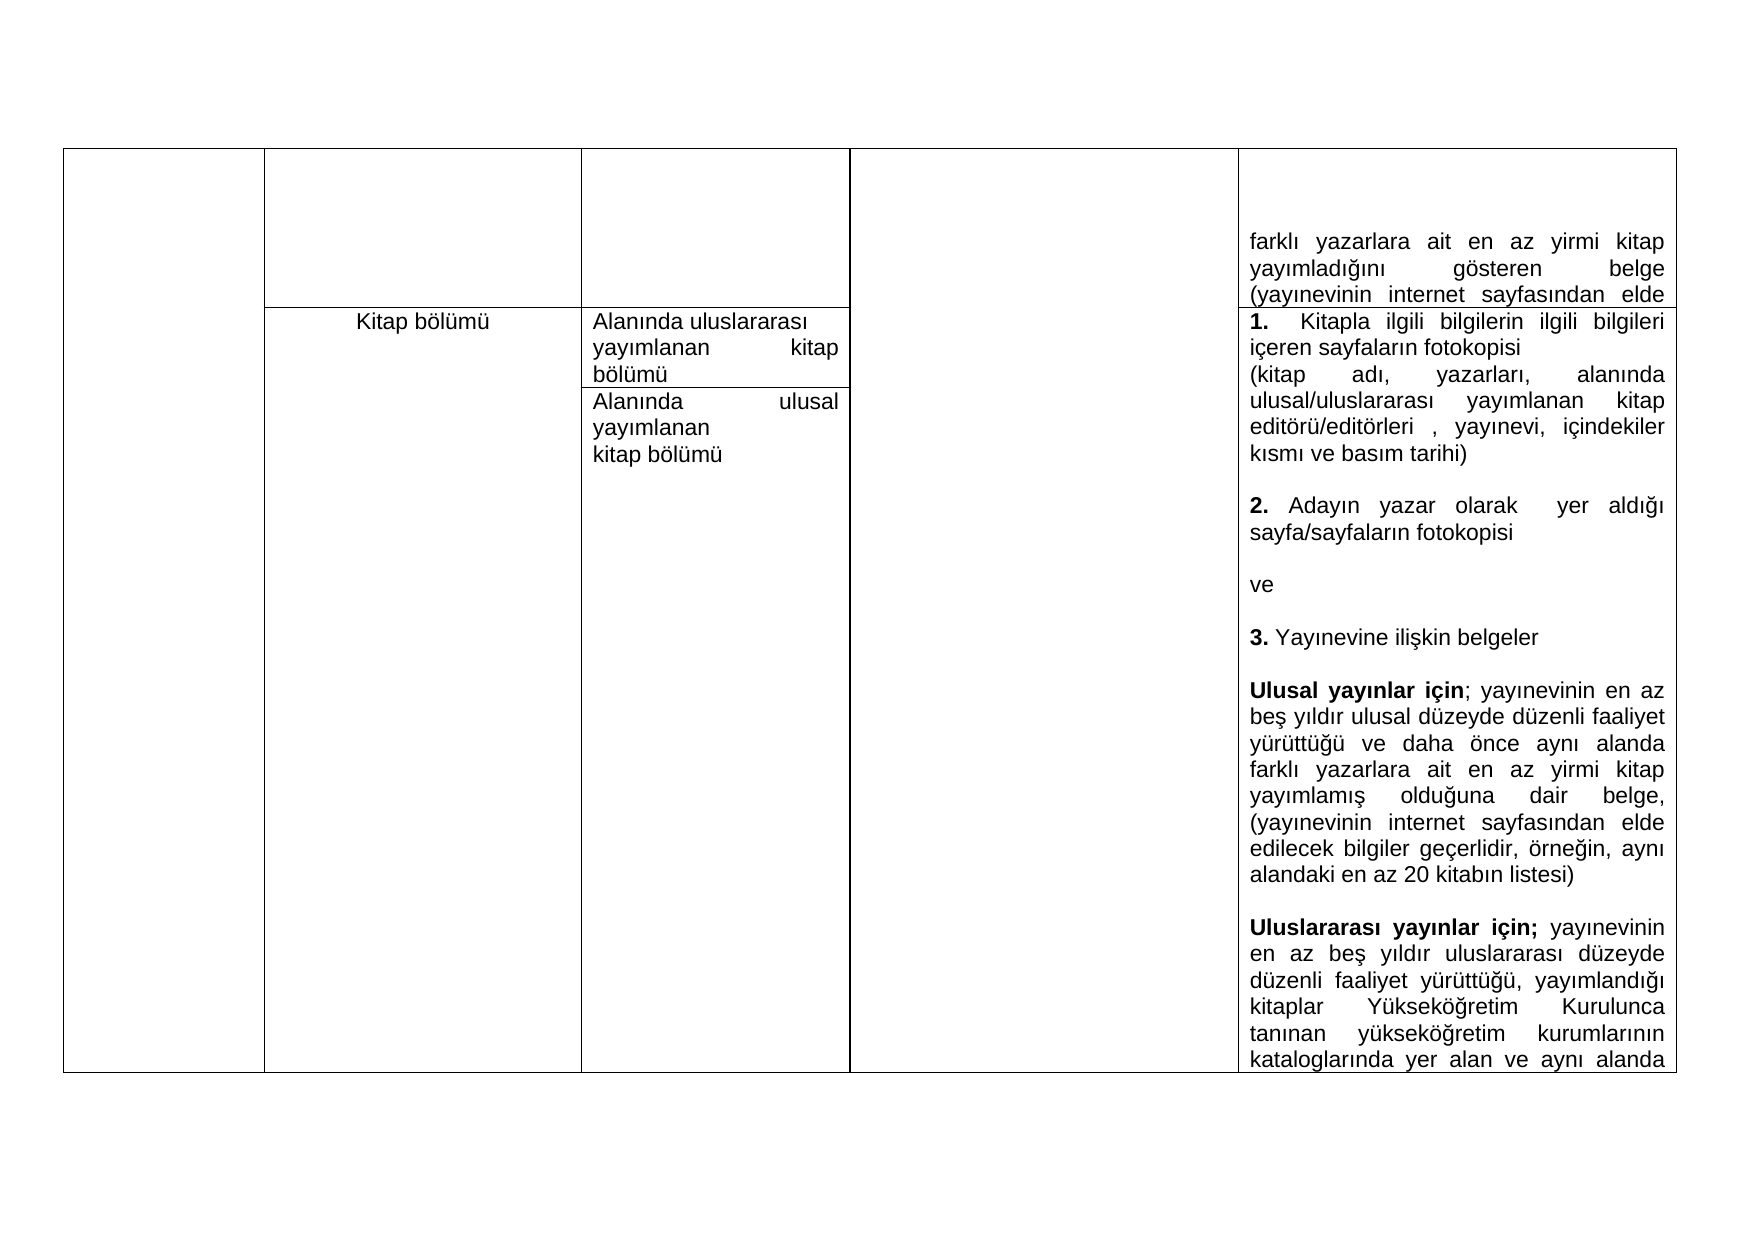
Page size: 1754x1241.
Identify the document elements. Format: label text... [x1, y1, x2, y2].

table_cell 1. Kitapla ilgili bilgilerin ilgili bilgileri içeren sayfaların fotokopisi (kitap adı, yazarları, alanında ulusal/uluslararası yayımlanan kitap editörü/editörleri , yayınevi, içindekiler kısmı ve basım tarihi) 2. Adayın yazar olarak yer aldığı sayfa/sayfaların fotokopisi ve 3. Yayınevine ilişkin belgeler Ulusal yayınlar için; yayınevinin en az beş yıldır ulusal düzeyde düzenli faaliyet yürüttüğü ve daha önce aynı alanda farklı yazarlara ait en az yirmi kitap yayımlamış olduğuna dair belge, (yayınevinin internet sayfasından elde edilecek bilgiler geçerlidir, örneğin, aynı alandaki en az 20 kitabın listesi) Uluslararası yayınlar için; yayınevinin en az beş yıldır uluslararası düzeyde düzenli faaliyet yürüttüğü, yayımlandığı kitaplar Yükseköğretim Kurulunca tanınan yükseköğretim kurumlarının kataloglarında yer alan ve aynı alanda farklı yazarlara ait en az yirmi kitap yayımladığını gösteren belge (yayınevinin internet sayfasından elde edilecek bilgiler geçerlidir, örneğin, aynı alandaki en az 20 kitabın listesi) [1239, 308, 1676, 1072]
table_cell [582, 149, 849, 307]
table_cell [582, 388, 849, 1072]
table_cell Alanında uluslararası yayımlanan kitap bölümü [582, 308, 849, 387]
table_cell Kitap bölümü [265, 308, 581, 1072]
